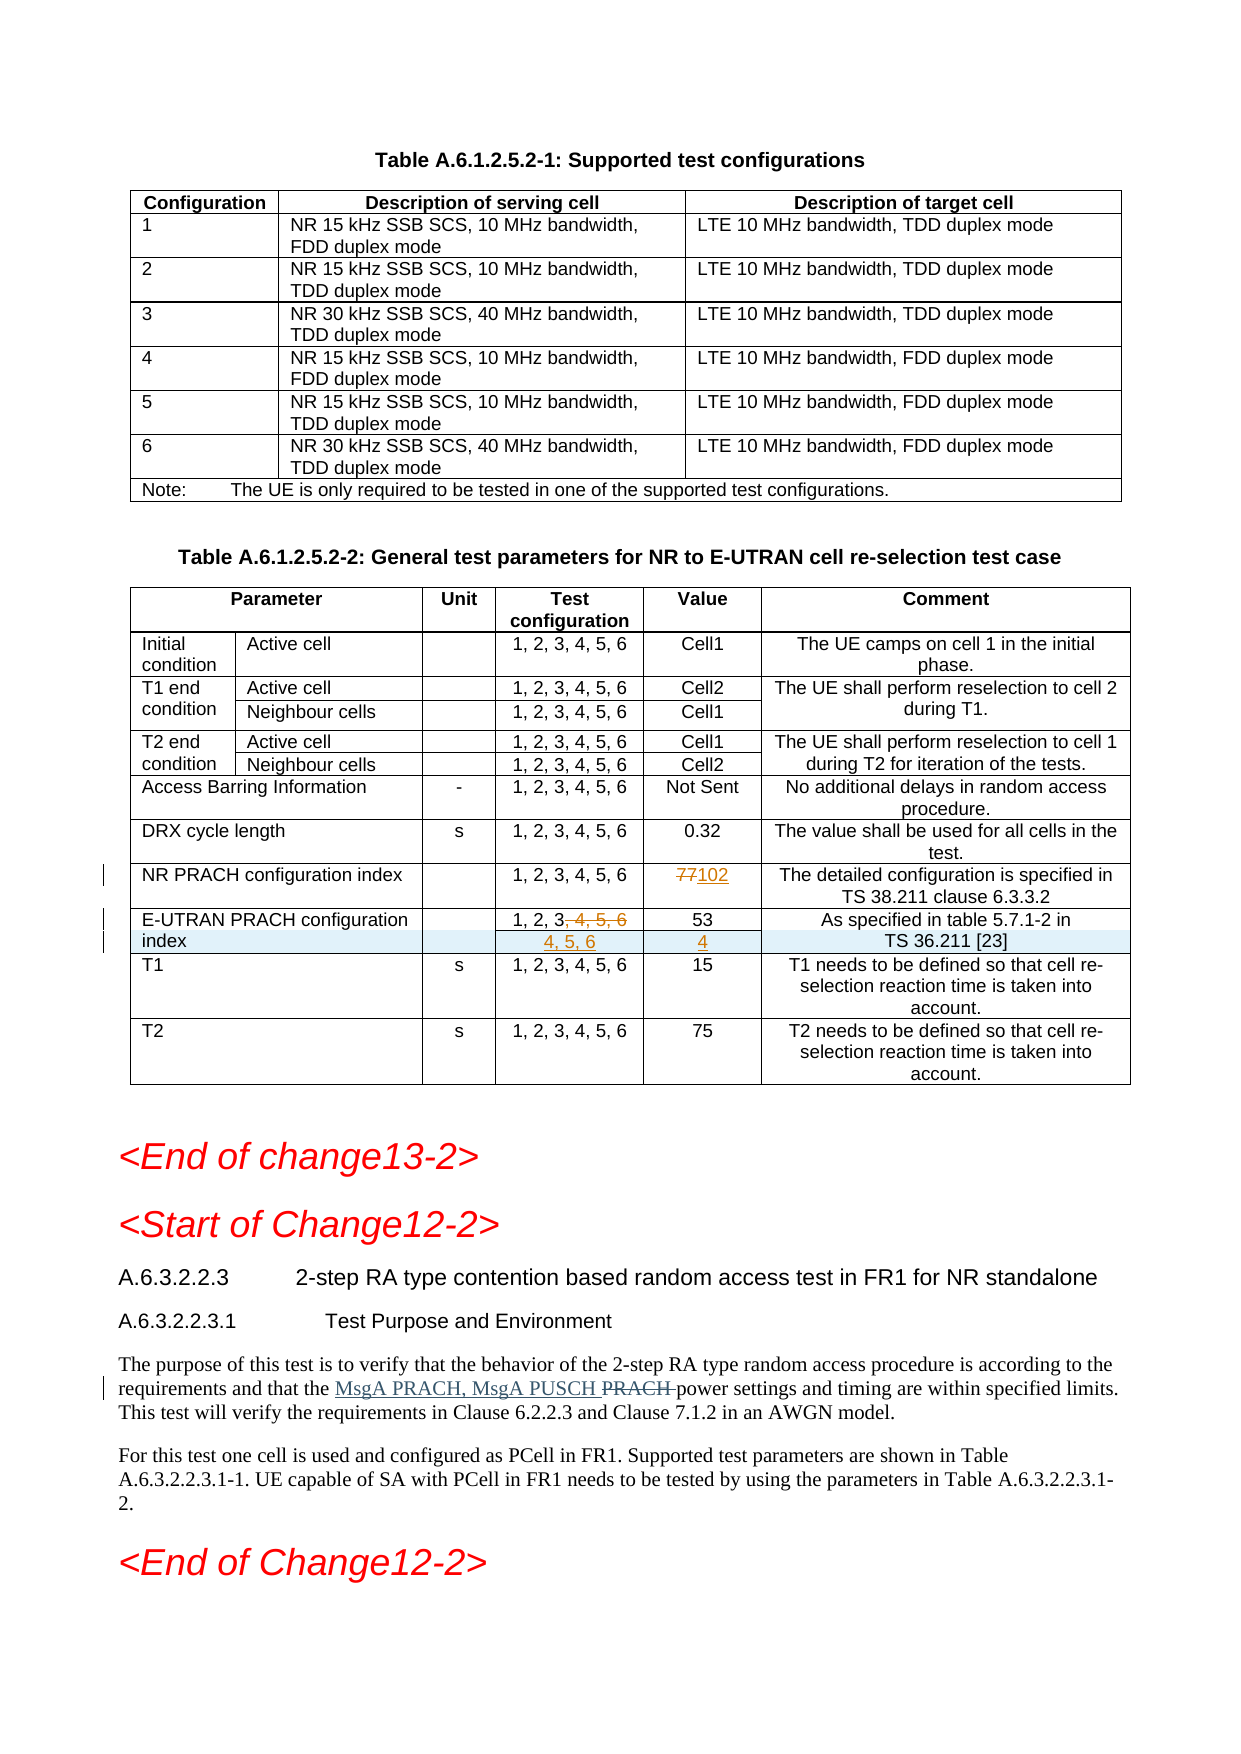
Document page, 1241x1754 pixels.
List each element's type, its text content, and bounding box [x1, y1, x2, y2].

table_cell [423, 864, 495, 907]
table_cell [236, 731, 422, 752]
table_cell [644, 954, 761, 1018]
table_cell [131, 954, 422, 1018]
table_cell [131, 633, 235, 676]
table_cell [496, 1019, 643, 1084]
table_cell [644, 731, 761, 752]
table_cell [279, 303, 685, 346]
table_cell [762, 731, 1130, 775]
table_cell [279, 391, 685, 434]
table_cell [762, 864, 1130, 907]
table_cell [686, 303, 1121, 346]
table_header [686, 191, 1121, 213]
text <Start of Change12-2> [118, 1202, 1122, 1245]
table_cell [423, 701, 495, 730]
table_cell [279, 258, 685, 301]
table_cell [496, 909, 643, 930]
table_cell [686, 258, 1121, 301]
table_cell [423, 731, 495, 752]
text <End of change13-2> [118, 1134, 1122, 1177]
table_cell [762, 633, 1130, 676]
text <End of Change12-2> [118, 1540, 1122, 1583]
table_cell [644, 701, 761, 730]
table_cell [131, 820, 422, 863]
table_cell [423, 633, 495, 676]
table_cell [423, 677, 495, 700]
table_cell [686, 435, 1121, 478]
text A.6.3.2.2.3.1 Test Purpose and Environment [118, 1309, 1122, 1333]
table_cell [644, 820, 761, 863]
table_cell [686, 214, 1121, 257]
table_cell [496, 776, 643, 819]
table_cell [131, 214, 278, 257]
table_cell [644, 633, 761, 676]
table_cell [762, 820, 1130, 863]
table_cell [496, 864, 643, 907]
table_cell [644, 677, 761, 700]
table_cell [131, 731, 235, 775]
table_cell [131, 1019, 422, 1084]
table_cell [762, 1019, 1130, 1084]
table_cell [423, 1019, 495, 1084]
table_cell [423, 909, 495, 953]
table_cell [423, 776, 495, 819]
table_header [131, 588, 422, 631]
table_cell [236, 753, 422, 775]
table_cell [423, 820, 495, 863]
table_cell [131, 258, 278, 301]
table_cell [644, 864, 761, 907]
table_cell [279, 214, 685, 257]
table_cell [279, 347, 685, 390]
text For this test one cell is used and configured as PCell in FR1. Supported test parameters are shown in Table A.6.3.2.2.3.1-1. UE capable of SA with PCell in FR1 needs to be tested by using the parameters in Table A.6.3.2.2.3.1-2. [118, 1443, 1122, 1515]
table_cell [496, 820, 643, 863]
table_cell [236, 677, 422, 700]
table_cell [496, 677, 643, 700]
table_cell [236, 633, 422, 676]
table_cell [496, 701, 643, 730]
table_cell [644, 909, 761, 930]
text Table A.6.1.2.5.2-1: Supported test configurations [118, 148, 1122, 172]
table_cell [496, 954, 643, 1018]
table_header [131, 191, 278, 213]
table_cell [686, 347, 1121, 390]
text Table A.6.1.2.5.2-2: General test parameters for NR to E-UTRAN cell re-selection test case [118, 544, 1122, 568]
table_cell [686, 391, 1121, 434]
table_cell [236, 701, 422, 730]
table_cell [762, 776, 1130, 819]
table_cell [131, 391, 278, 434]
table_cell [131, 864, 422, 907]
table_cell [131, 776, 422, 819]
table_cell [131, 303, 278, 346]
text The purpose of this test is to verify that the behavior of the 2-step RA type random access procedure is according to the requirements and that the power settings and timing are within specified limits. This test will verify the requirements in Clause 6.2.2.3 and Clause 7.1.2 in an AWGN model. [118, 1352, 1122, 1424]
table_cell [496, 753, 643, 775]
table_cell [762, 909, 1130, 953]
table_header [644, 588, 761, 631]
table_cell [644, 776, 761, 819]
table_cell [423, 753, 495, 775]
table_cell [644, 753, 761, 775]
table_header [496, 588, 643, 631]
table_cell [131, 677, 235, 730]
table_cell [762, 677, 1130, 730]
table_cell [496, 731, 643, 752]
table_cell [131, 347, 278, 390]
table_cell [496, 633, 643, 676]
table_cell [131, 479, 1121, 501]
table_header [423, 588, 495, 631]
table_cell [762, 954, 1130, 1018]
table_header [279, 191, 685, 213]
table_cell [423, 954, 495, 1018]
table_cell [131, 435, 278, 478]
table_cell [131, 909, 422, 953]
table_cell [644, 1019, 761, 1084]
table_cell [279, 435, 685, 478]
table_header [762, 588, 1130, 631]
subtitle A.6.3.2.2.3 2-step RA type contention based random access test in FR1 for NR standalone [118, 1264, 1122, 1291]
